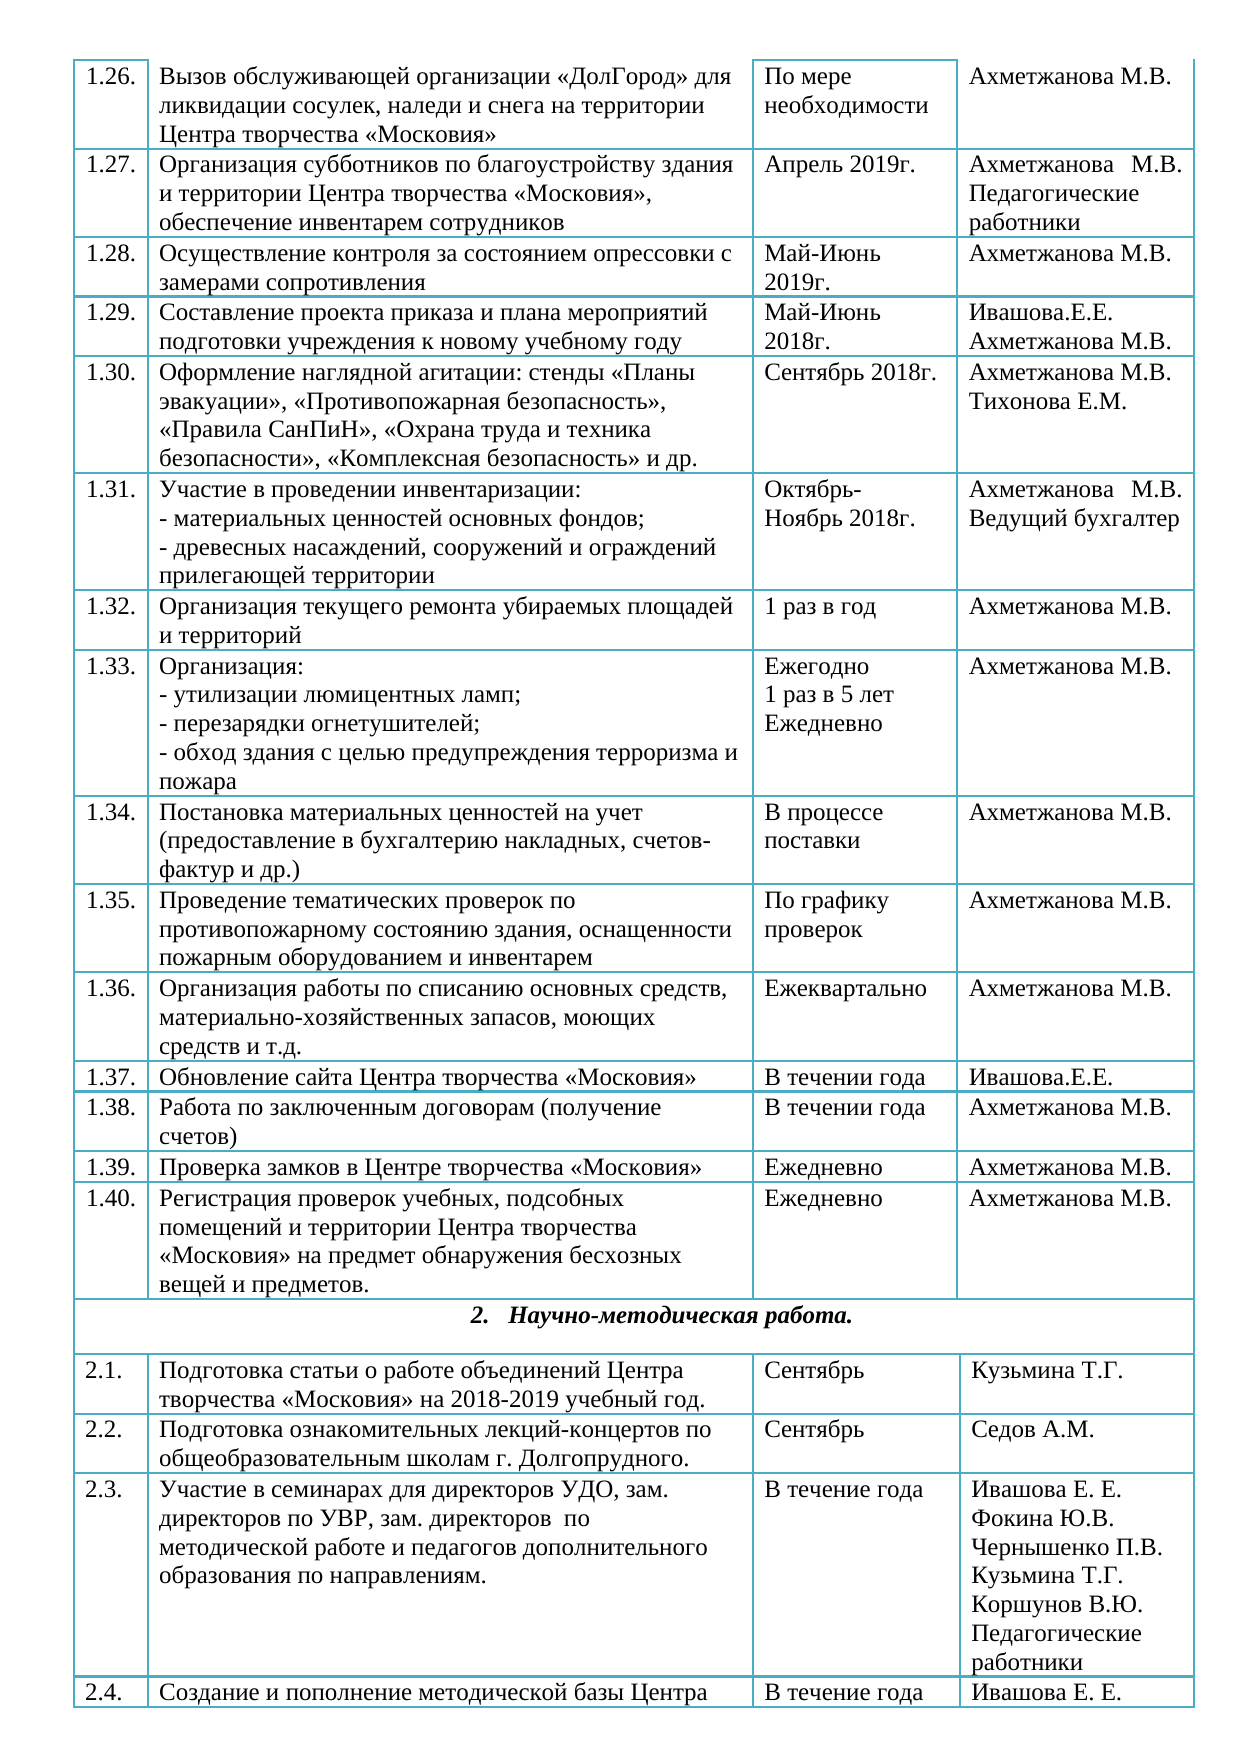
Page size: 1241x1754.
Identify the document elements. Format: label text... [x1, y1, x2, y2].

table_cell Седов А.М. [961, 1415, 1193, 1472]
table_cell 1.34. [75, 797, 147, 883]
table_cell Ахметжанова М.В. [958, 973, 1193, 1059]
table_cell Май-Июнь 2019г. [754, 238, 956, 295]
table_cell 1.29. [75, 298, 147, 355]
table_cell Работа по заключенным договорам (получение счетов) [149, 1093, 752, 1150]
table_cell Участие в проведении инвентаризации: - материальных ценностей основных фондов; - древесных насаждений, сооружений и ограждений прилегающей территории [149, 474, 752, 589]
table_cell 1.33. [75, 651, 147, 794]
table_cell 1.35. [75, 885, 147, 971]
table_cell В процессе поставки [754, 797, 956, 883]
table_cell 1.31. [75, 474, 147, 589]
table_cell 1.30. [75, 357, 147, 472]
table_cell Ахметжанова М.В. [958, 651, 1193, 794]
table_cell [149, 1678, 752, 1706]
table_cell Ахметжанова М.В. [958, 1152, 1193, 1181]
table_cell Май-Июнь 2018г. [754, 298, 956, 355]
table_cell Cентябрь [754, 1415, 959, 1472]
table_cell Участие в семинарах для директоров УДО, зам. директоров по УВР, зам. директоров по методической работе и педагогов дополнительного образования по направлениям. [149, 1474, 752, 1675]
table_cell Проверка замков в Центре творчества «Московия» [149, 1152, 752, 1181]
table_cell 2.1. [75, 1355, 147, 1412]
table_cell 2.3. [75, 1474, 147, 1675]
table_cell 1.28. [75, 238, 147, 295]
table_cell Осуществление контроля за состоянием опрессовки с замерами сопротивления [149, 238, 752, 295]
table_cell Организация текущего ремонта убираемых площадей и территорий [149, 591, 752, 649]
table_cell Ахметжанова М.В. [958, 238, 1193, 295]
table_cell Ахметжанова М.В. [958, 797, 1193, 883]
table_cell 1 раз в год [754, 591, 956, 649]
table_cell Регистрация проверок учебных, подсобных помещений и территории Центра творчества «Московия» на предмет обнаружения бесхозных вещей и предметов. [149, 1183, 752, 1298]
table_cell Обновление сайта Центра творчества «Московия» [149, 1062, 752, 1090]
table_cell Ахметжанова М.В. Педагогические работники [958, 150, 1193, 236]
table_cell Ахметжанова М.В. [958, 59, 1193, 147]
table_cell Подготовка статьи о работе объединений Центра творчества «Московия» на 2018-2019 учебный год. [149, 1355, 752, 1412]
table_cell 2.2. [75, 1415, 147, 1472]
table_cell Кузьмина Т.Г. [961, 1355, 1193, 1412]
table_cell По мере необходимости [754, 61, 956, 147]
table_cell Постановка материальных ценностей на учет (предоставление в бухгалтерию накладных, счетов-фактур и др.) [149, 797, 752, 883]
table_cell Составление проекта приказа и плана мероприятий подготовки учреждения к новому учебному году [149, 298, 752, 355]
table_cell 1.26. [75, 61, 147, 147]
table_cell Ежедневно [754, 1183, 956, 1298]
table_cell Ахметжанова М.В. [958, 591, 1193, 649]
table_cell Ахметжанова М.В. Ведущий бухгалтер [958, 474, 1193, 589]
table_cell Ахметжанова М.В. [958, 885, 1193, 971]
table_cell 1.27. [75, 150, 147, 236]
table_cell 1.36. [75, 973, 147, 1059]
table_cell Ежегодно 1 раз в 5 лет Ежедневно [754, 651, 956, 794]
table_cell Организация работы по списанию основных средств, материально-хозяйственных запасов, моющих средств и т.д. [149, 973, 752, 1059]
table_cell Ежеквартально [754, 973, 956, 1059]
table_cell В течении года [754, 1093, 956, 1150]
table_cell 2.4. [75, 1678, 147, 1706]
table_cell Октябрь- Ноябрь 2018г. [754, 474, 956, 589]
table_cell Ивашова.Е.Е. [958, 1062, 1193, 1090]
table_cell 1.32. [75, 591, 147, 649]
table_cell По графику проверок [754, 885, 956, 971]
table_cell Научно-методическая работа. [75, 1300, 1193, 1353]
table_cell 1.38. [75, 1093, 147, 1150]
table_cell 1.39. [75, 1152, 147, 1181]
table_cell Апрель 2019г. [754, 150, 956, 236]
table_cell Ивашова.Е.Е. Ахметжанова М.В. [958, 298, 1193, 355]
table_cell 1.37. [75, 1062, 147, 1090]
table_cell В течение года [754, 1474, 959, 1675]
table_cell Оформление наглядной агитации: стенды «Планы эвакуации», «Противопожарная безопасность», «Правила СанПиН», «Охрана труда и техника безопасности», «Комплексная безопасность» и др. [149, 357, 752, 472]
table_cell Ахметжанова М.В. [958, 1183, 1193, 1298]
table_cell Ахметжанова М.В. [958, 1093, 1193, 1150]
table_cell 1.40. [75, 1183, 147, 1298]
table_cell Подготовка ознакомительных лекций-концертов по общеобразовательным школам г. Долгопрудного. [149, 1415, 752, 1472]
table_cell Сентябрь 2018г. [754, 357, 956, 472]
table_cell Вызов обслуживающей организации «ДолГород» для ликвидации сосулек, наледи и снега на территории Центра творчества «Московия» [149, 59, 752, 147]
table_cell Проведение тематических проверок по противопожарному состоянию здания, оснащенности пожарным оборудованием и инвентарем [149, 885, 752, 971]
table_cell Сентябрь [754, 1355, 959, 1412]
table_cell В течение года [754, 1678, 959, 1706]
table_cell Организация субботников по благоустройству здания и территории Центра творчества «Московия», обеспечение инвентарем сотрудников [149, 150, 752, 236]
table_cell Ахметжанова М.В. Тихонова Е.М. [958, 357, 1193, 472]
table_cell Ежедневно [754, 1152, 956, 1181]
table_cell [961, 1678, 1193, 1706]
table_cell Организация: - утилизации люмицентных ламп; - перезарядки огнетушителей; - обход здания с целью предупреждения терроризма и пожара [149, 651, 752, 794]
table_cell В течении года [754, 1062, 956, 1090]
table_cell Ивашова Е. Е. Фокина Ю.В. Чернышенко П.В. Кузьмина Т.Г. Коршунов В.Ю. Педагогические работники [961, 1474, 1193, 1675]
